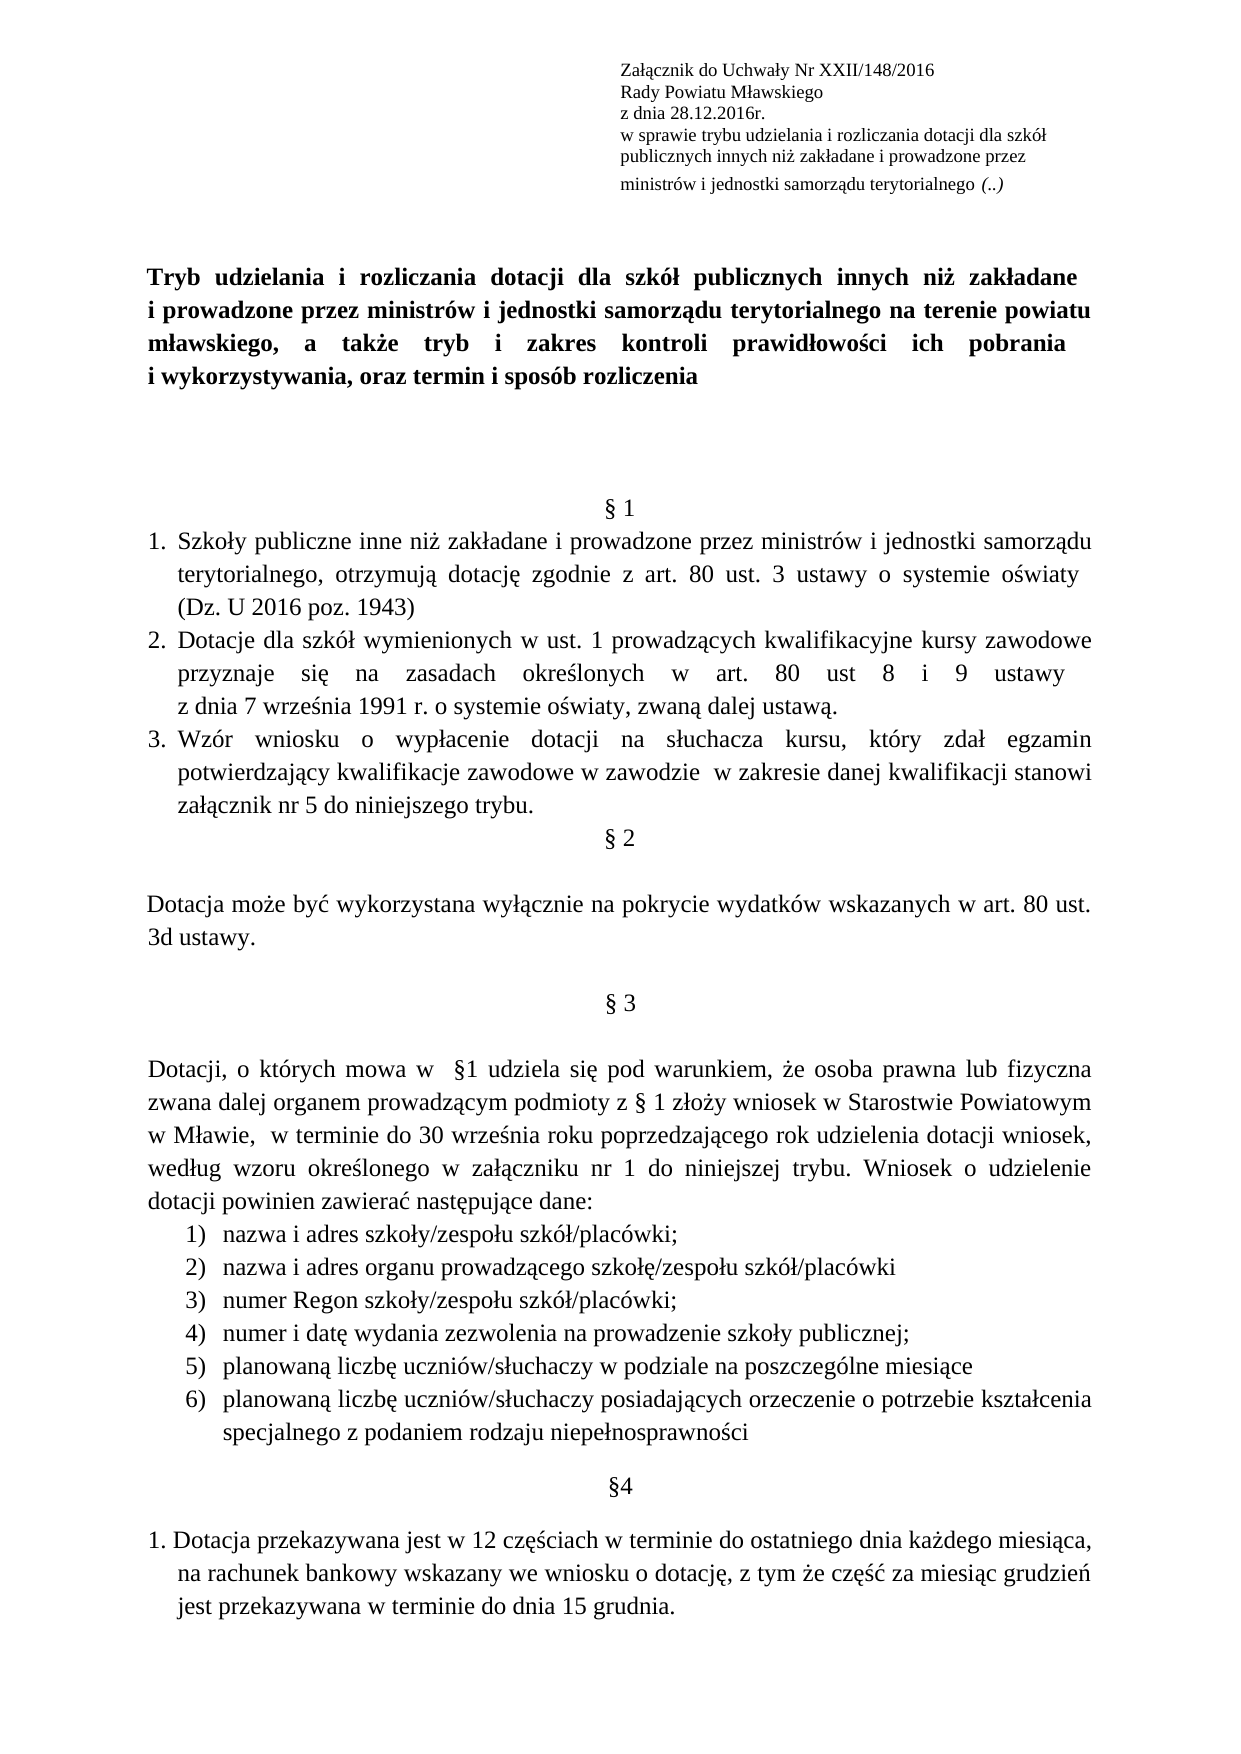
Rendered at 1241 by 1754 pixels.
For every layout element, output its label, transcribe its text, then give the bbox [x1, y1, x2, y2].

list planowaną liczbę uczniów/słuchaczy w podziale na poszczególne miesiące [185, 1351, 1093, 1380]
list Dotacji, o których mowa w §1 udziela się pod warunkiem, że osoba prawna lub fizyczna zwana dalej organem prowadzącym podmioty z § 1 złoży wniosek w Starostwie Powiatowym w Mławie, w terminie do 30 września roku poprzedzającego rok udzielenia dotacji wniosek, według wzoru określonego w załączniku nr 1 do niniejszej trybu. Wniosek o udzielenie dotacji powinien zawierać następujące dane: [148, 1054, 1093, 1215]
list Dotacja może być wykorzystana wyłącznie na pokrycie wydatków wskazanych w art. 80 ust. 3d ustawy. [146, 889, 1093, 951]
list planowaną liczbę uczniów/słuchaczy posiadających orzeczenie o potrzebie kształcenia specjalnego z podaniem rodzaju niepełnosprawności [185, 1384, 1093, 1446]
text §4 [148, 1471, 1093, 1500]
list § 3 [148, 988, 1093, 1017]
list numer i datę wydania zezwolenia na prowadzenie szkoły publicznej; [185, 1318, 1093, 1347]
list Dotacje dla szkół wymienionych w ust. 1 prowadzących kwalifikacyjne kursy zawodowe przyznaje się na zasadach określonych w art. 80 ust 8 i 9 ustawy z dnia 7 września 1991 r. o systemie oświaty, zwaną dalej ustawą. [148, 625, 1093, 720]
list § 2 [146, 823, 1093, 852]
list nazwa i adres organu prowadzącego szkołę/zespołu szkół/placówki [185, 1252, 1093, 1281]
list § 1 [146, 493, 1093, 522]
list Wzór wniosku o wypłacenie dotacji na słuchacza kursu, który zdał egzamin potwierdzający kwalifikacje zawodowe w zawodzie w zakresie danej kwalifikacji stanowi załącznik nr 5 do niniejszego trybu. [148, 724, 1093, 819]
list Tryb udzielania i rozliczania dotacji dla szkół publicznych innych niż zakładane i prowadzone przez ministrów i jednostki samorządu terytorialnego na terenie powiatu mławskiego, a także tryb i zakres kontroli prawidłowości ich pobrania i wykorzystywania, oraz termin i sposób rozliczenia [146, 262, 1093, 389]
text 1. Dotacja przekazywana jest w 12 częściach w terminie do ostatniego dnia każdego miesiąca, na rachunek bankowy wskazany we wniosku o dotację, z tym że część za miesiąc grudzień jest przekazywana w terminie do dnia 15 grudnia. [148, 1525, 1093, 1620]
list numer Regon szkoły/zespołu szkół/placówki; [185, 1285, 1093, 1314]
text Załącznik do Uchwały Nr XXII/148/2016 [620, 59, 1093, 81]
list Szkoły publiczne inne niż zakładane i prowadzone przez ministrów i jednostki samorządu terytorialnego, otrzymują dotację zgodnie z art. 80 ust. 3 ustawy o systemie oświaty (Dz. U 2016 poz. 1943) [148, 526, 1093, 621]
text w sprawie trybu udzielania i rozliczania dotacji dla szkół publicznych innych niż zakładane i prowadzone przez ministrów i jednostki samorządu terytorialnego (..) [620, 124, 1093, 196]
text Rady Powiatu Mławskiego z dnia 28.12.2016r. [620, 81, 1093, 124]
list nazwa i adres szkoły/zespołu szkół/placówki; [185, 1219, 1093, 1248]
